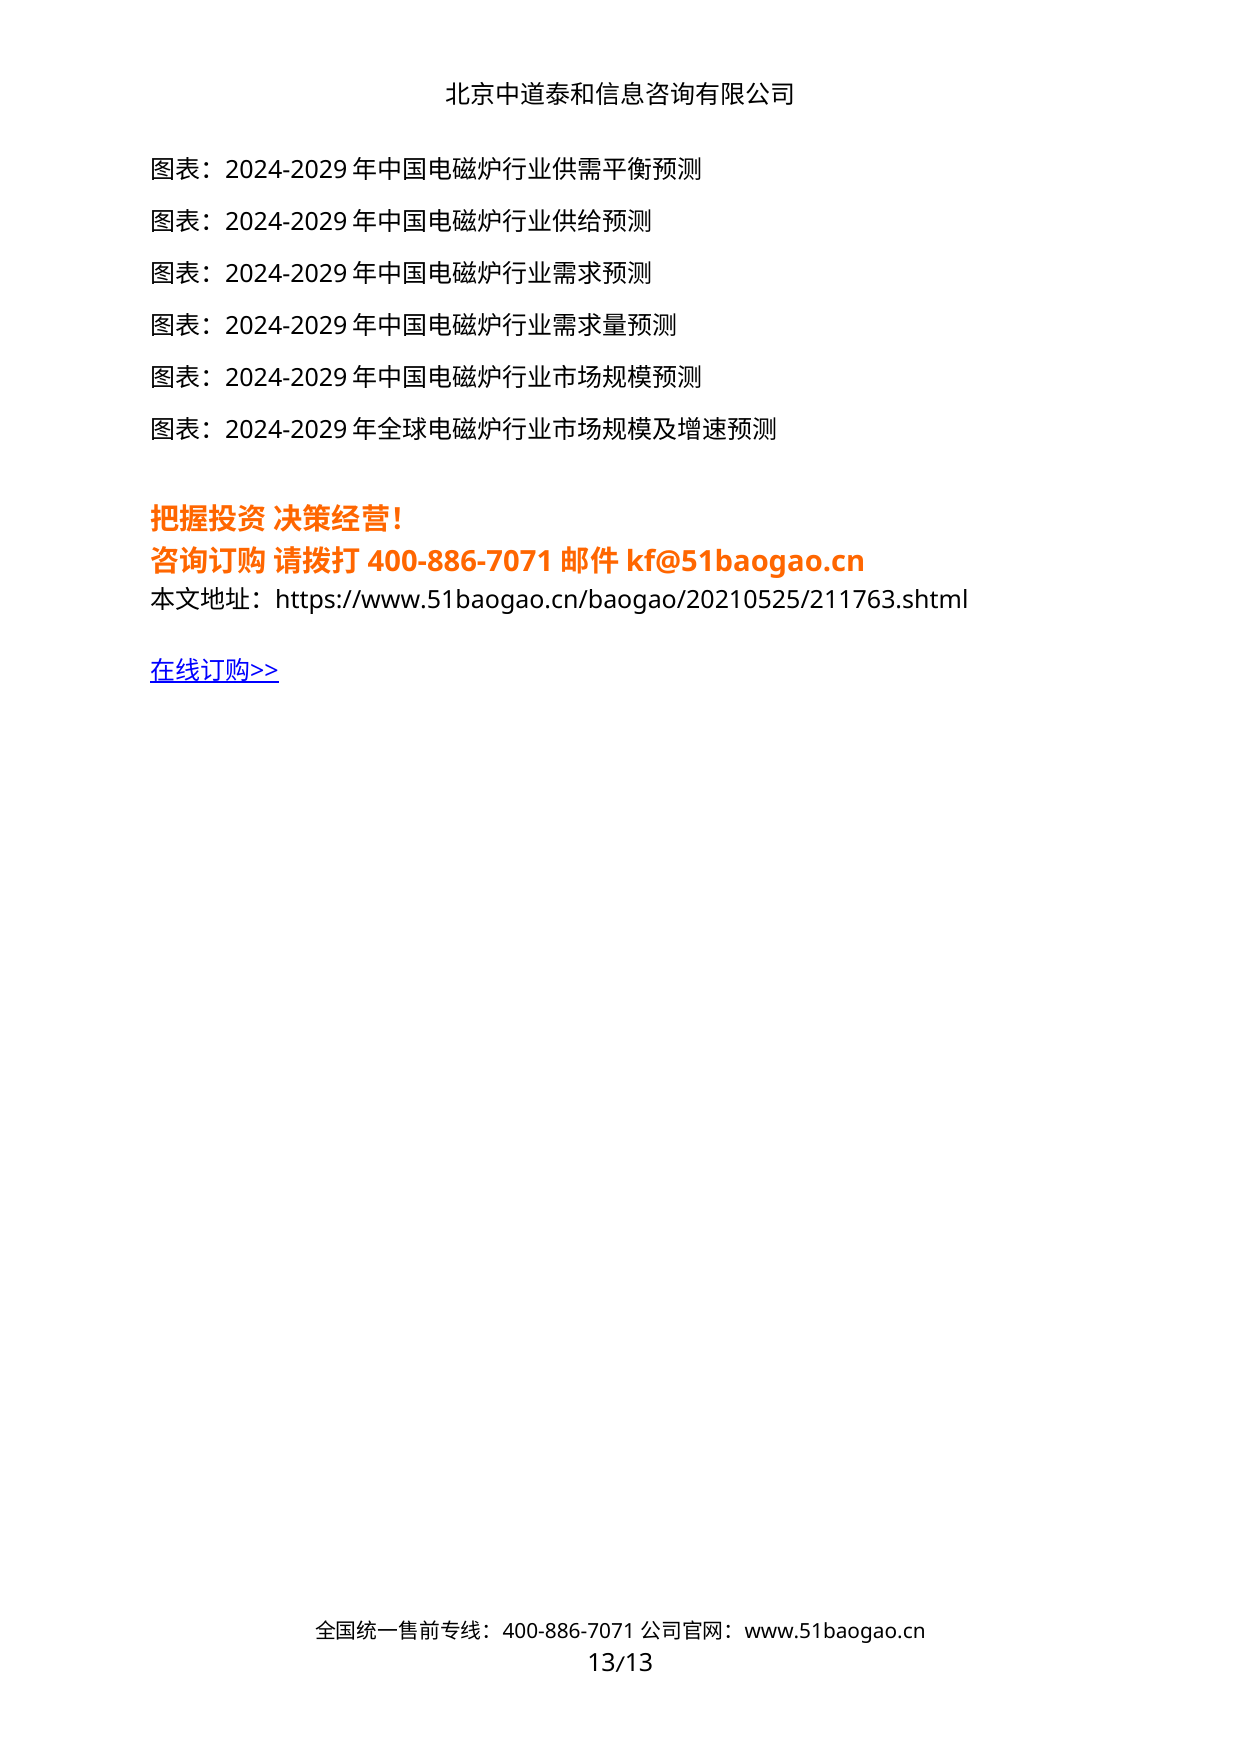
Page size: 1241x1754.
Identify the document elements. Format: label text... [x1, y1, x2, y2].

text 图表：2024-2029年中国电磁炉行业需求量预测 [150, 306, 1090, 342]
text 图表：2024-2029年中国电磁炉行业需求预测 [150, 254, 1090, 290]
text 图表：2024-2029年中国电磁炉行业市场规模预测 [150, 357, 1090, 394]
text 图表：2024-2029年中国电磁炉行业供给预测 [150, 202, 1090, 238]
text 把握投资 决策经营！咨询订购 请拨打 400-886-7071 邮件 kf@51baogao.cn本文地址：https://www.51baogao.cn/baogao/20210525/211763.shtml [150, 461, 1090, 616]
text 在线订购>> [150, 616, 1090, 687]
text 图表：2024-2029年中国电磁炉行业供需平衡预测 [150, 150, 1090, 186]
text 图表：2024-2029年全球电磁炉行业市场规模及增速预测 [150, 409, 1090, 446]
